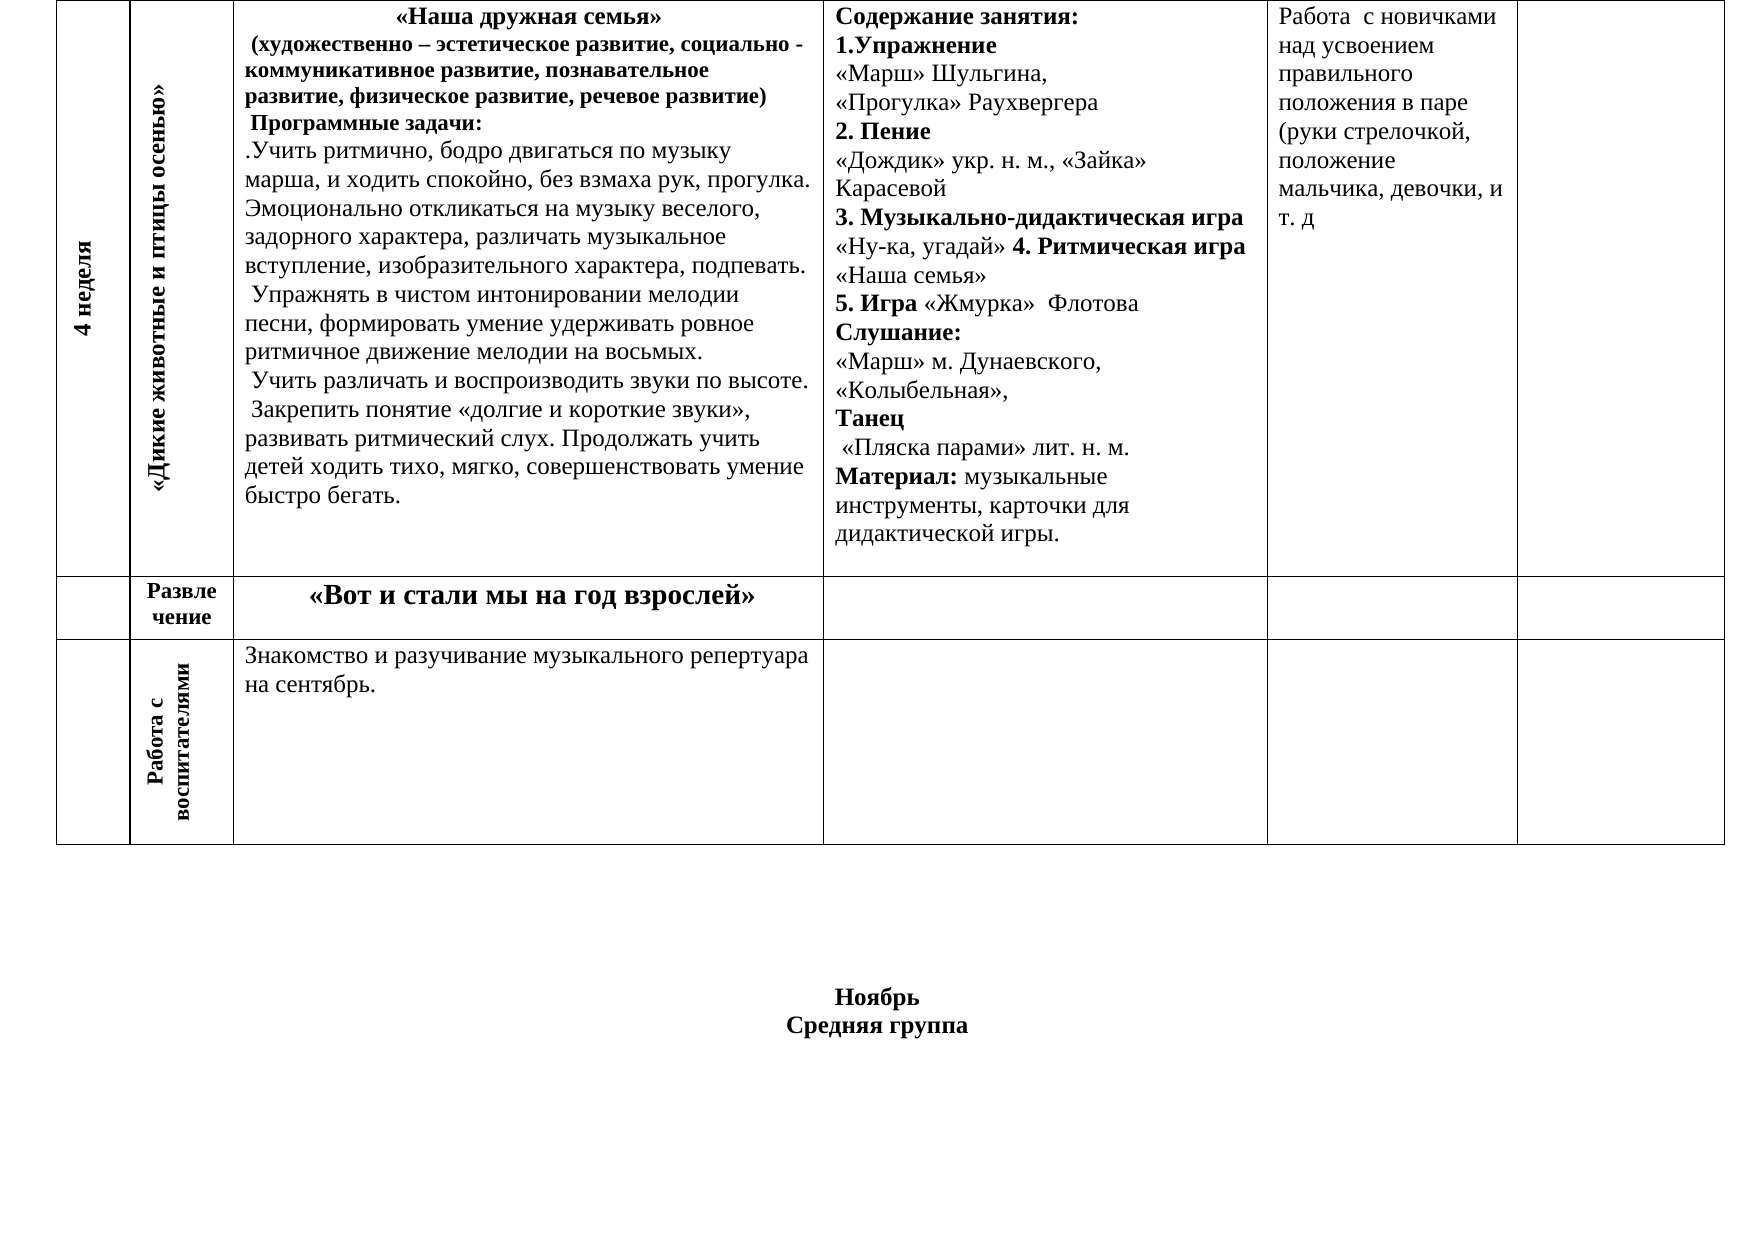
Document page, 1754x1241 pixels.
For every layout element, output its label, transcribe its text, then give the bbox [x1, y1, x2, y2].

table_header «Дикие животные и птицы осенью» [131, 1, 233, 576]
table_cell [57, 640, 129, 844]
table_header 4 неделя [57, 1, 129, 576]
table_cell [824, 577, 1267, 639]
text Ноябрь [118, 982, 1636, 1011]
table_cell [824, 640, 1267, 844]
table_cell «Вот и стали мы на год взрослей» [234, 577, 823, 639]
table_cell Развлечение [131, 577, 233, 639]
text Средняя группа [118, 1011, 1636, 1039]
table_cell [1268, 577, 1517, 639]
table_header «Наша дружная семья» (художественно – эстетическое развитие, социально - коммуникативное развитие, познавательное развитие, физическое развитие, речевое развитие) Программные задачи: .Учить ритмично, бодро двигаться по музыку марша, и ходить спокойно, без взмаха рук, прогулка. Эмоционально откликаться на музыку веселого, задорного характера, различать музыкальное вступление, изобразительного характера, подпевать. Упражнять в чистом интонировании мелодии песни, формировать умение удерживать ровное ритмичное движение мелодии на восьмых. Учить различать и воспроизводить звуки по высоте. Закрепить понятие «долгие и короткие звуки», развивать ритмический слух. Продолжать учить детей ходить тихо, мягко, совершенствовать умение быстро бегать. [234, 1, 823, 576]
table_header [1518, 1, 1724, 576]
table_cell [1268, 640, 1517, 844]
table_cell [57, 577, 129, 639]
table_cell Знакомство и разучивание музыкального репертуара на сентябрь. [234, 640, 823, 844]
table_cell Работа с воспитателями [131, 640, 233, 844]
table_header Работа с новичками над усвоением правильного положения в паре (руки стрелочкой, положение мальчика, девочки, и т. д [1268, 1, 1517, 576]
table_cell [1518, 577, 1724, 639]
table_header Содержание занятия: 1.Упражнение «Марш» Шульгина, «Прогулка» Раухвергера 2. Пение «Дождик» укр. н. м., «Зайка» Карасевой 3. Музыкально-дидактическая игра «Ну-ка, угадай» 4. Ритмическая игра «Наша семья» 5. Игра «Жмурка» Флотова Слушание: «Марш» м. Дунаевского, «Колыбельная», Танец «Пляска парами» лит. н. м. Материал: музыкальные инструменты, карточки для дидактической игры. [824, 1, 1267, 576]
table_cell [1518, 640, 1724, 844]
